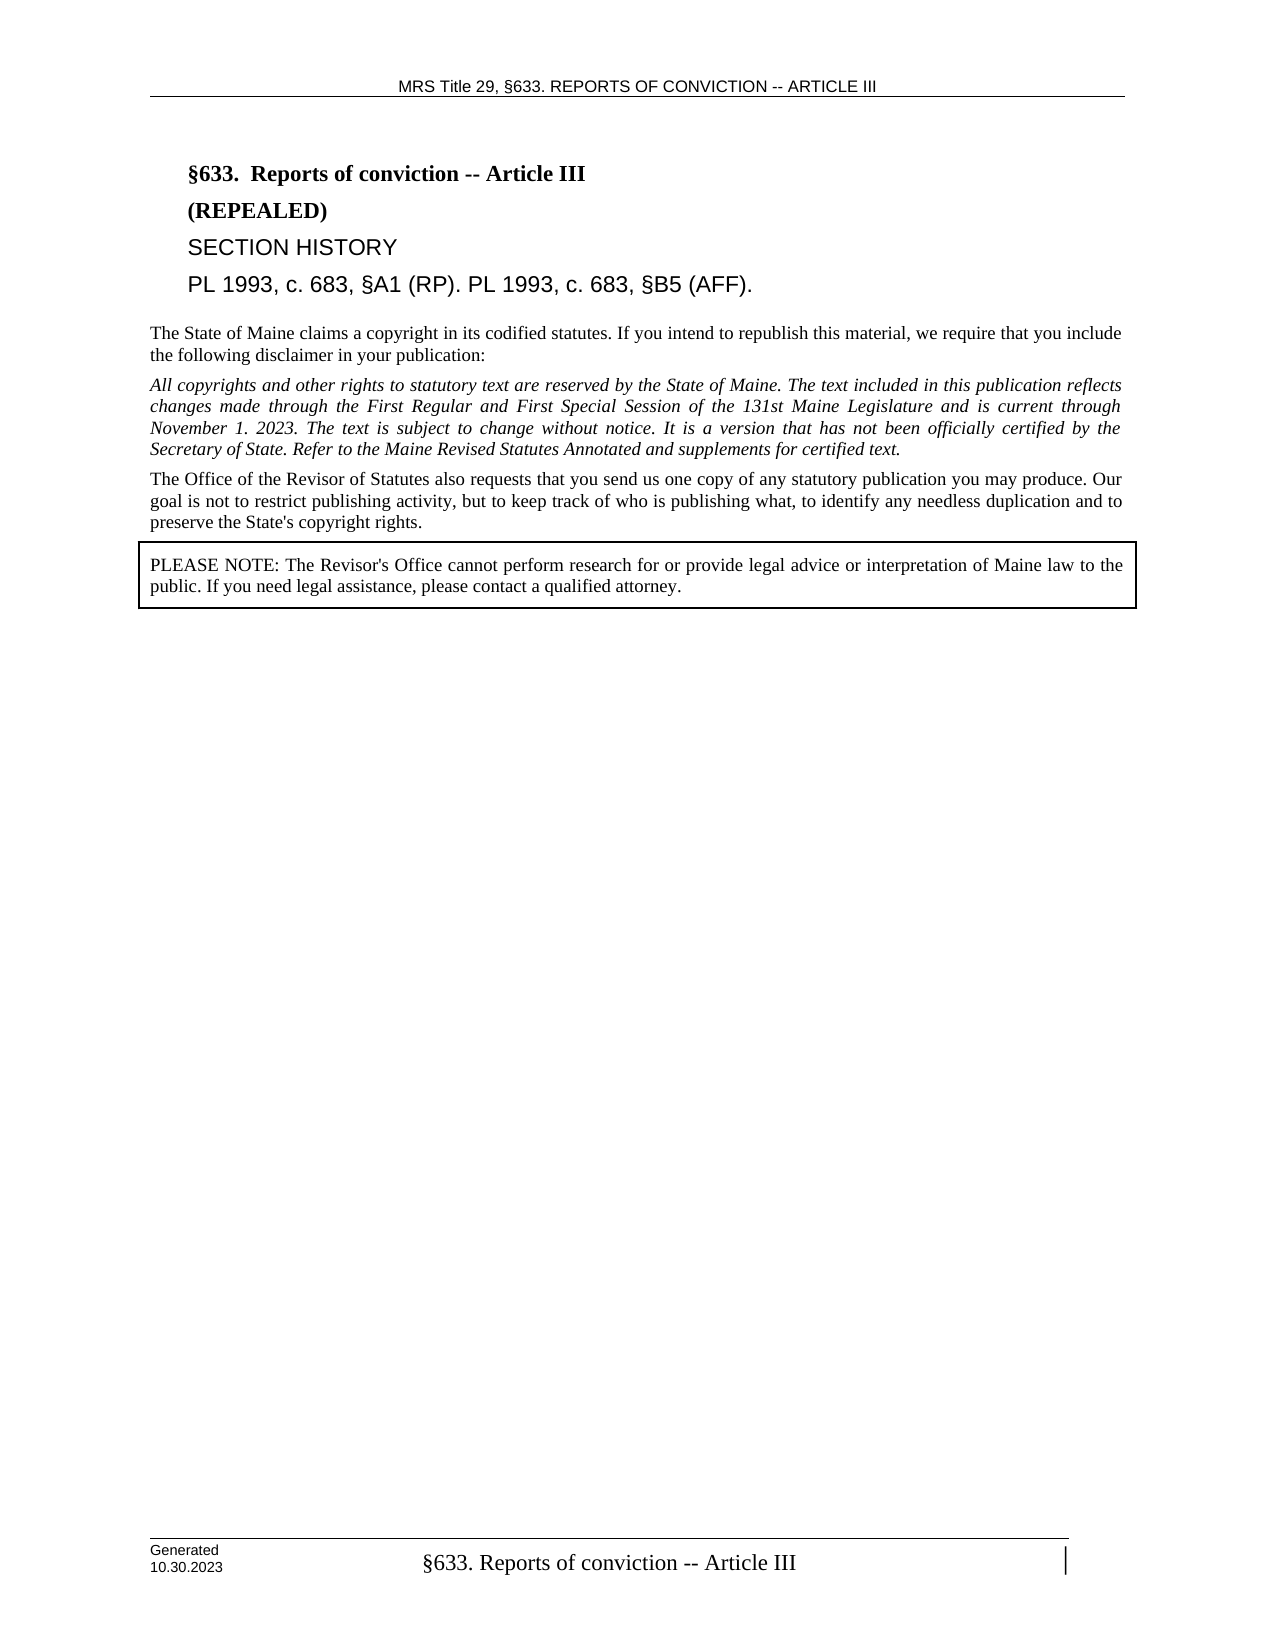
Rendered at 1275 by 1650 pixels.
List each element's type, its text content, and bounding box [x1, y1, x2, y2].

text All copyrights and other rights to statutory text are reserved by the State of Maine. The text included in this publication reflects changes made through the First Regular and First Special Session of the 131st Maine Legislature and is current through November 1. 2023 . The text is subject to change without notice. It is a version that has not been officially certified by the Secretary of State. Refer to the Maine Revised Statutes Annotated and supplements for certified text. [150, 373, 1125, 460]
text The State of Maine claims a copyright in its codified statutes. If you intend to republish this material, we require that you include the following disclaimer in your publication: [150, 322, 1125, 365]
text PL 1993, c. 683, §A1 (RP). PL 1993, c. 683, §B5 (AFF). [187, 271, 1125, 297]
text (REPEALED) [187, 197, 1125, 223]
text SECTION HISTORY [187, 234, 1125, 260]
text The Office of the Revisor of Statutes also requests that you send us one copy of any statutory publication you may produce. Our goal is not to restrict publishing activity, but to keep track of who is publishing what, to identify any needless duplication and to preserve the State's copyright rights. [150, 468, 1125, 533]
text PLEASE NOTE: The Revisor's Office cannot perform research for or provide legal advice or interpretation of Maine law to the public. If you need legal assistance, please contact a qualified attorney. [140, 543, 1135, 607]
text §633. Reports of conviction -- Article III [187, 160, 1125, 187]
